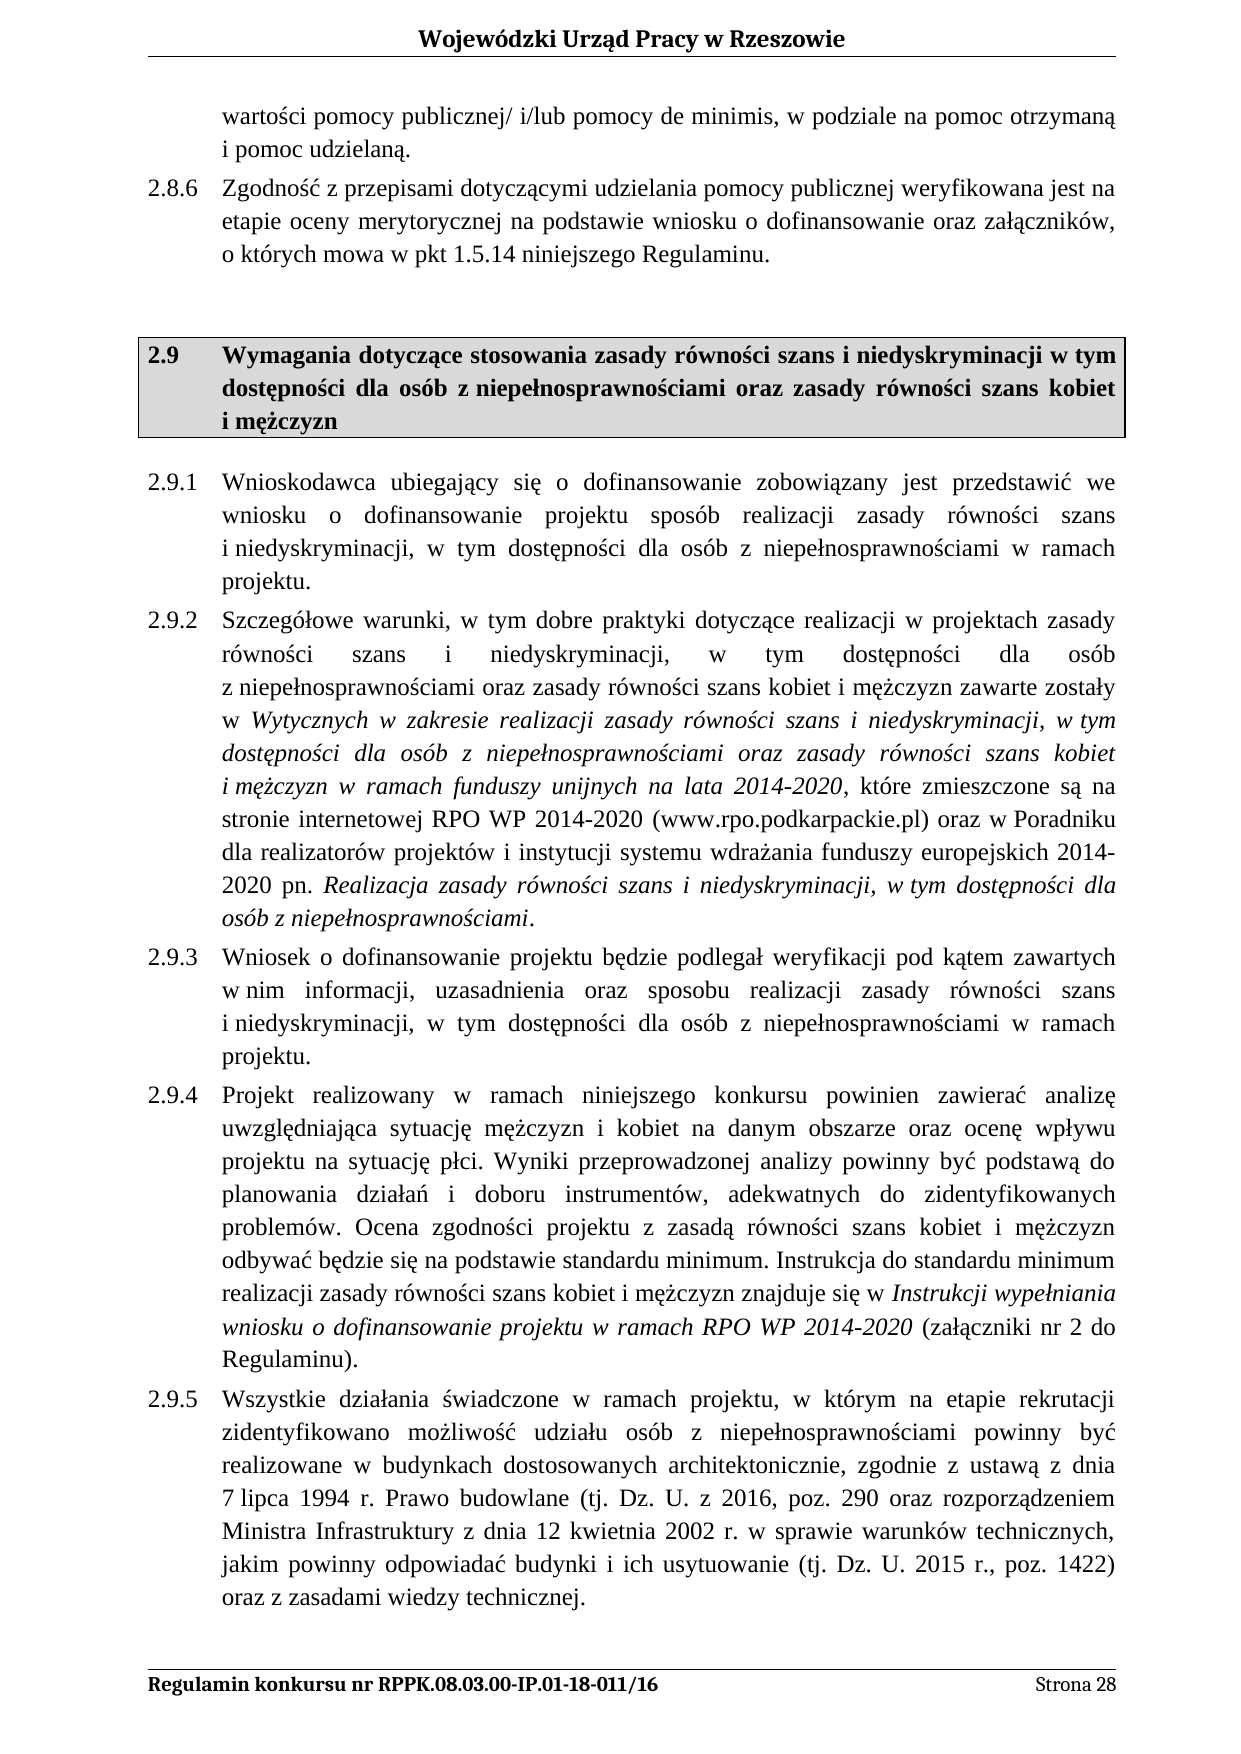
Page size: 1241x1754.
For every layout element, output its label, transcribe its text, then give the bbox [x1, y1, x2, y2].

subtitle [148, 101, 1116, 163]
subtitle Zgodność z przepisami dotyczącymi udzielania pomocy publicznej weryfikowana jest na etapie oceny merytorycznej na podstawie wniosku o dofinansowanie oraz załączników, o których mowa w pkt 1.5.14 niniejszego Regulaminu. [148, 173, 1116, 268]
subtitle Wszystkie działania świadczone w ramach projektu, w którym na etapie rekrutacji zidentyfikowano możliwość udziału osób z niepełnosprawnościami powinny być realizowane w budynkach dostosowanych architektonicznie, zgodnie z ustawą z dnia 7 lipca 1994 r. Prawo budowlane (tj. Dz. U. z 2016, poz. 290 oraz rozporządzeniem Ministra Infrastruktury z dnia 12 kwietnia 2002 r. w sprawie warunków technicznych, jakim powinny odpowiadać budynki i ich usytuowanie (tj. Dz. U. 2015 r., poz. 1422) oraz z zasadami wiedzy technicznej. [148, 1384, 1116, 1611]
subtitle Projekt realizowany w ramach niniejszego konkursu powinien zawierać analizę uwzględniająca sytuację mężczyzn i kobiet na danym obszarze oraz ocenę wpływu projektu na sytuację płci. Wyniki przeprowadzonej analizy powinny być podstawą do planowania działań i doboru instrumentów, adekwatnych do zidentyfikowanych problemów. Ocena zgodności projektu z zasadą równości szans kobiet i mężczyzn odbywać będzie się na podstawie standardu minimum. Instrukcja do standardu minimum realizacji zasady równości szans kobiet i mężczyzn znajduje się w Instrukcji wypełniania wniosku o dofinansowanie projektu w ramach RPO WP 2014-2020 (załączniki nr 2 do Regulaminu). [148, 1080, 1116, 1373]
subtitle Wymagania dotyczące stosowania zasady równości szans i niedyskryminacji w tym dostępności dla osób z niepełnosprawnościami oraz zasady równości szans kobiet i mężczyzn [139, 338, 1124, 437]
subtitle Wniosek o dofinansowanie projektu będzie podlegał weryfikacji pod kątem zawartych w nim informacji, uzasadnienia oraz sposobu realizacji zasady równości szans i niedyskryminacji, w tym dostępności dla osób z niepełnosprawnościami w ramach projektu. [148, 942, 1116, 1070]
subtitle Wnioskodawca ubiegający się o dofinansowanie zobowiązany jest przedstawić we wniosku o dofinansowanie projektu sposób realizacji zasady równości szans i niedyskryminacji, w tym dostępności dla osób z niepełnosprawnościami w ramach projektu. [148, 467, 1116, 595]
subtitle Szczegółowe warunki, w tym dobre praktyki dotyczące realizacji w projektach zasady równości szans i niedyskryminacji, w tym dostępności dla osób z niepełnosprawnościami oraz zasady równości szans kobiet i mężczyzn zawarte zostały w Wytycznych w zakresie realizacji zasady równości szans i niedyskryminacji, w tym dostępności dla osób z niepełnosprawnościami oraz zasady równości szans kobiet i mężczyzn w ramach funduszy unijnych na lata 2014-2020, które zmieszczone są na stronie internetowej RPO WP 2014-2020 (www.rpo.podkarpackie.pl) oraz w Poradniku dla realizatorów projektów i instytucji systemu wdrażania funduszy europejskich 2014-2020 pn. Realizacja zasady równości szans i niedyskryminacji, w tym dostępności dla osób z niepełnosprawnościami. [148, 606, 1116, 932]
